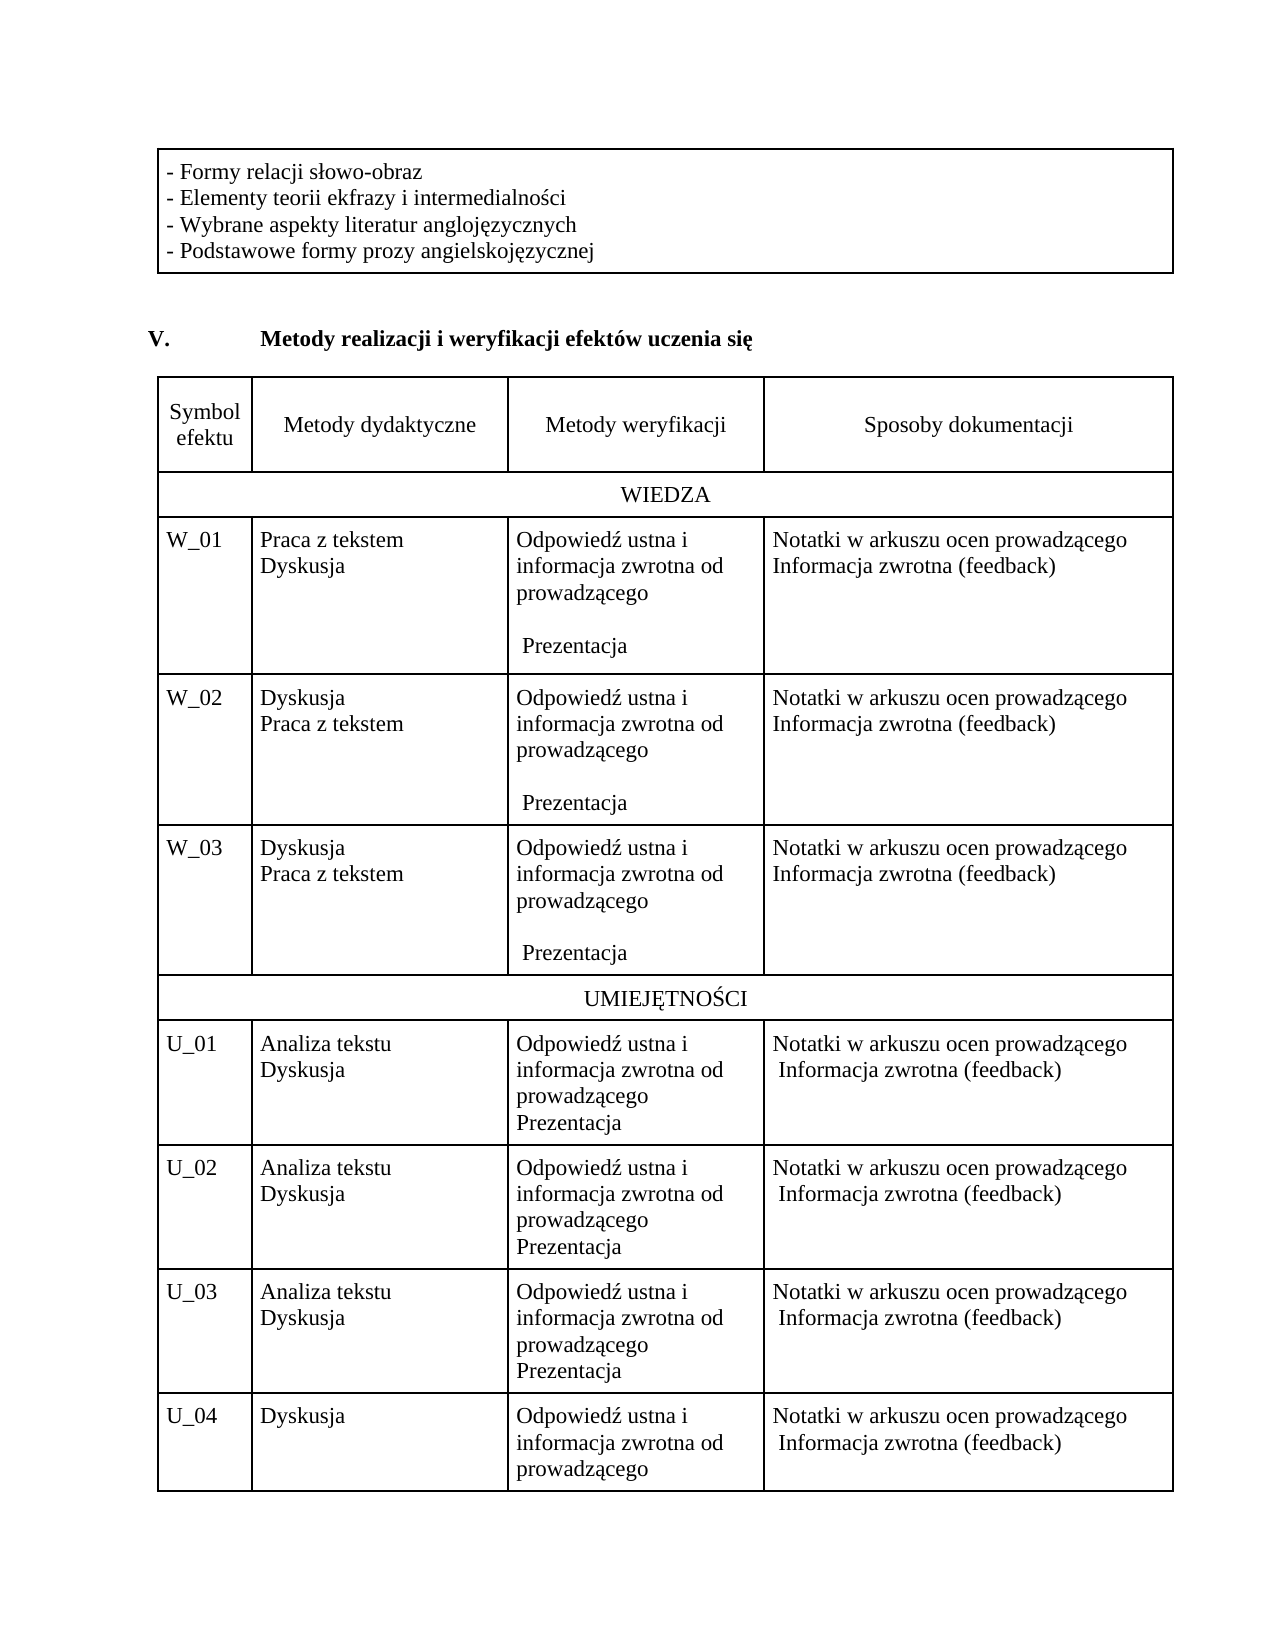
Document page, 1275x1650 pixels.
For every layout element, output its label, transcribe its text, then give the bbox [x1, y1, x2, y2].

table_cell Dyskusja Praca z tekstem [253, 826, 507, 974]
table_header Metody weryfikacji [509, 378, 763, 471]
table_cell Odpowiedź ustna i informacja zwrotna od prowadzącego Prezentacja [509, 1021, 763, 1143]
table_cell Notatki w arkuszu ocen prowadzącego Informacja zwrotna (feedback) [765, 1021, 1172, 1143]
table_cell Analiza tekstu Dyskusja [253, 1146, 507, 1268]
table_cell WIEDZA [159, 473, 1172, 516]
table_header - Formy relacji słowo-obraz - Elementy teorii ekfrazy i intermedialności - Wybrane aspekty literatur anglojęzycznych - Podstawowe formy prozy angielskojęzycznej [159, 150, 1172, 272]
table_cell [765, 1270, 1172, 1392]
table_cell Dyskusja [253, 1394, 507, 1489]
table_header Metody dydaktyczne [253, 378, 507, 471]
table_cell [509, 1394, 763, 1489]
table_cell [765, 1394, 1172, 1489]
table_cell Analiza tekstu Dyskusja [253, 1021, 507, 1143]
table_cell Odpowiedź ustna i informacja zwrotna od prowadzącego Prezentacja [509, 518, 763, 673]
table_cell Notatki w arkuszu ocen prowadzącego Informacja zwrotna (feedback) [765, 1146, 1172, 1268]
table_cell U_03 [159, 1270, 251, 1392]
table_cell Analiza tekstu Dyskusja [253, 1270, 507, 1392]
table_cell W_03 [159, 826, 251, 974]
table_cell Notatki w arkuszu ocen prowadzącego Informacja zwrotna (feedback) [765, 826, 1172, 974]
table_cell W_02 [159, 675, 251, 824]
table_cell U_01 [159, 1021, 251, 1143]
table_cell Odpowiedź ustna i informacja zwrotna od prowadzącego Prezentacja [509, 826, 763, 974]
table_cell Praca z tekstem Dyskusja [253, 518, 507, 673]
table_cell Odpowiedź ustna i informacja zwrotna od prowadzącego Prezentacja [509, 1146, 763, 1268]
table_cell W_01 [159, 518, 251, 673]
table_header Symbol efektu [159, 378, 251, 471]
table_cell UMIEJĘTNOŚCI [159, 976, 1172, 1019]
table_cell Odpowiedź ustna i informacja zwrotna od prowadzącego Prezentacja [509, 675, 763, 824]
table_cell Notatki w arkuszu ocen prowadzącego Informacja zwrotna (feedback) [765, 675, 1172, 824]
table_cell U_04 [159, 1394, 251, 1489]
table_cell Dyskusja Praca z tekstem [253, 675, 507, 824]
table_header Sposoby dokumentacji [765, 378, 1172, 471]
list Metody realizacji i weryfikacji efektów uczenia się [148, 325, 1127, 351]
table_cell U_02 [159, 1146, 251, 1268]
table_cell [509, 1270, 763, 1392]
table_cell Notatki w arkuszu ocen prowadzącego Informacja zwrotna (feedback) [765, 518, 1172, 673]
